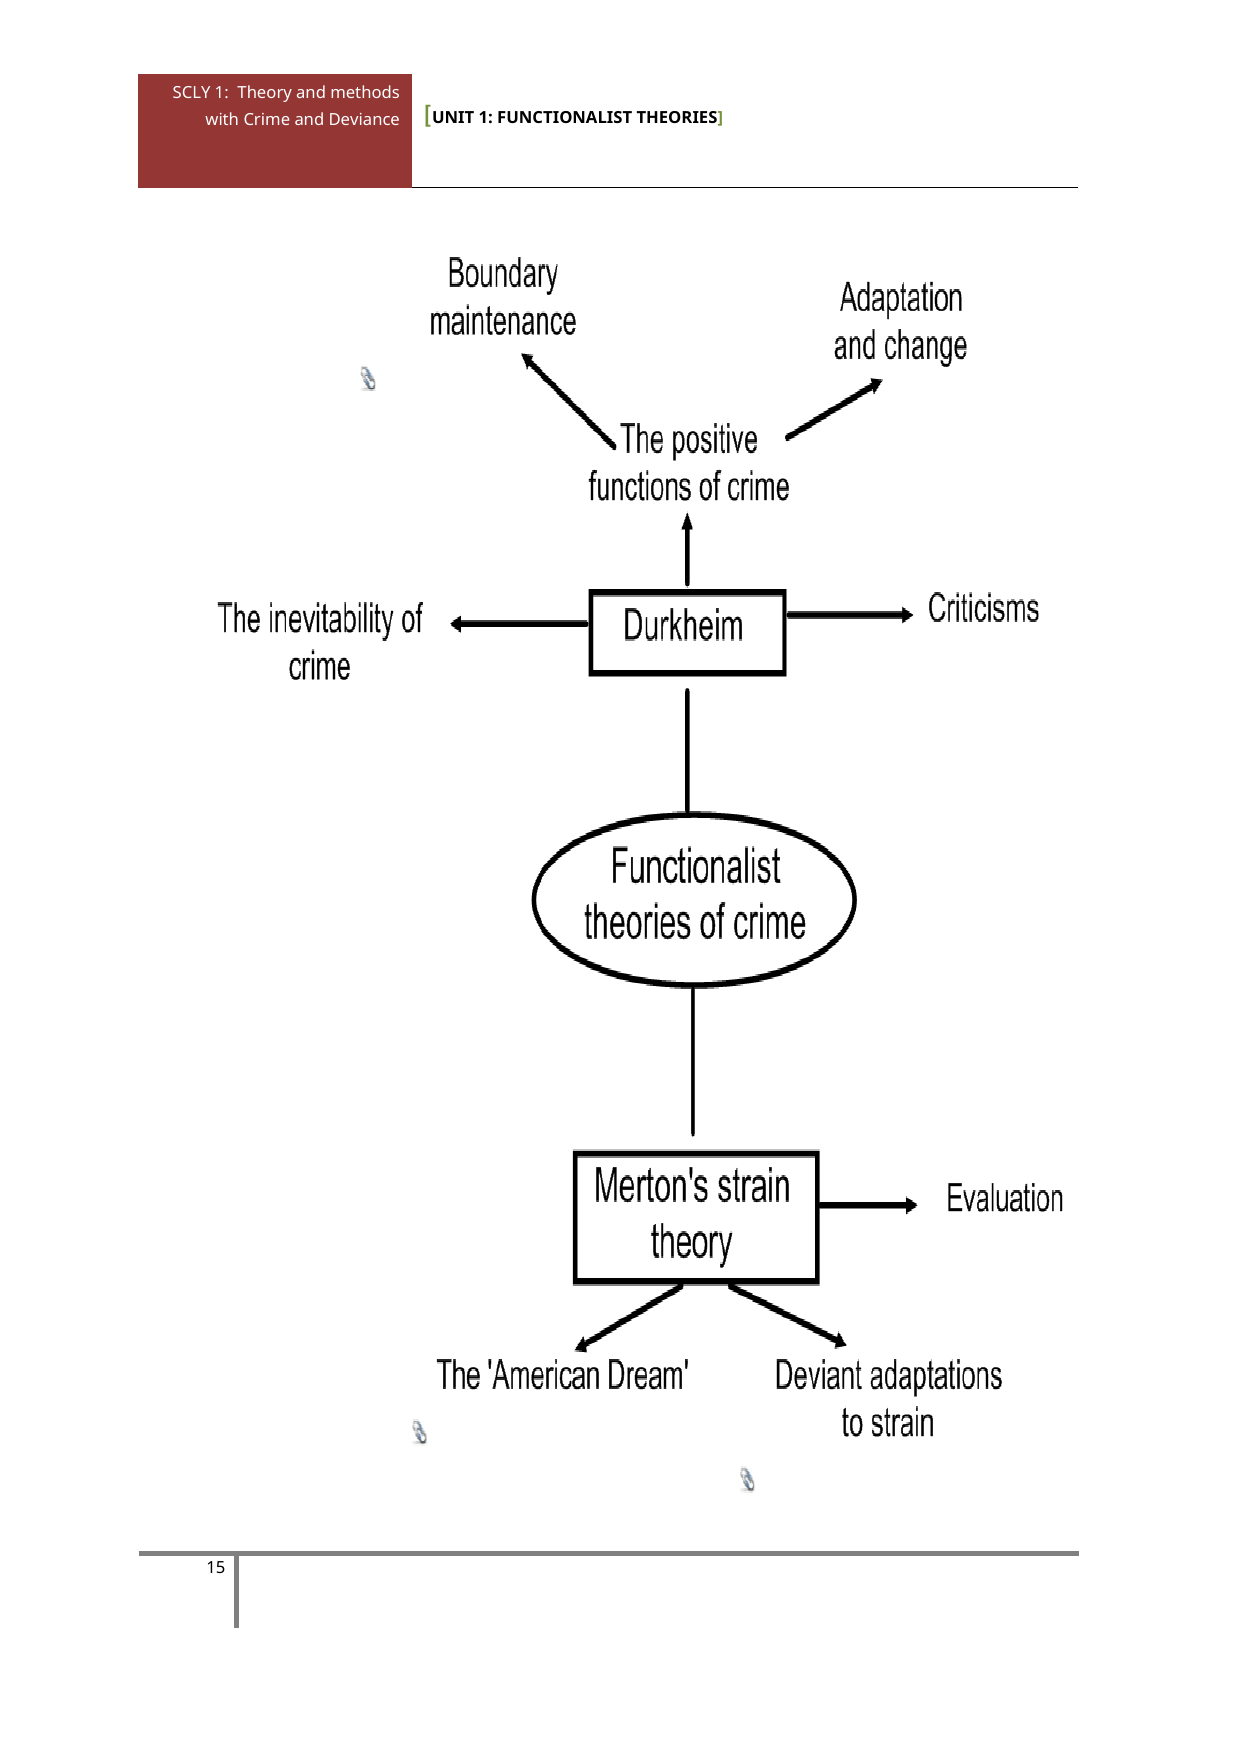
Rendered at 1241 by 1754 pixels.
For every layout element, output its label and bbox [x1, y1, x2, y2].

picture [150, 240, 1174, 1511]
